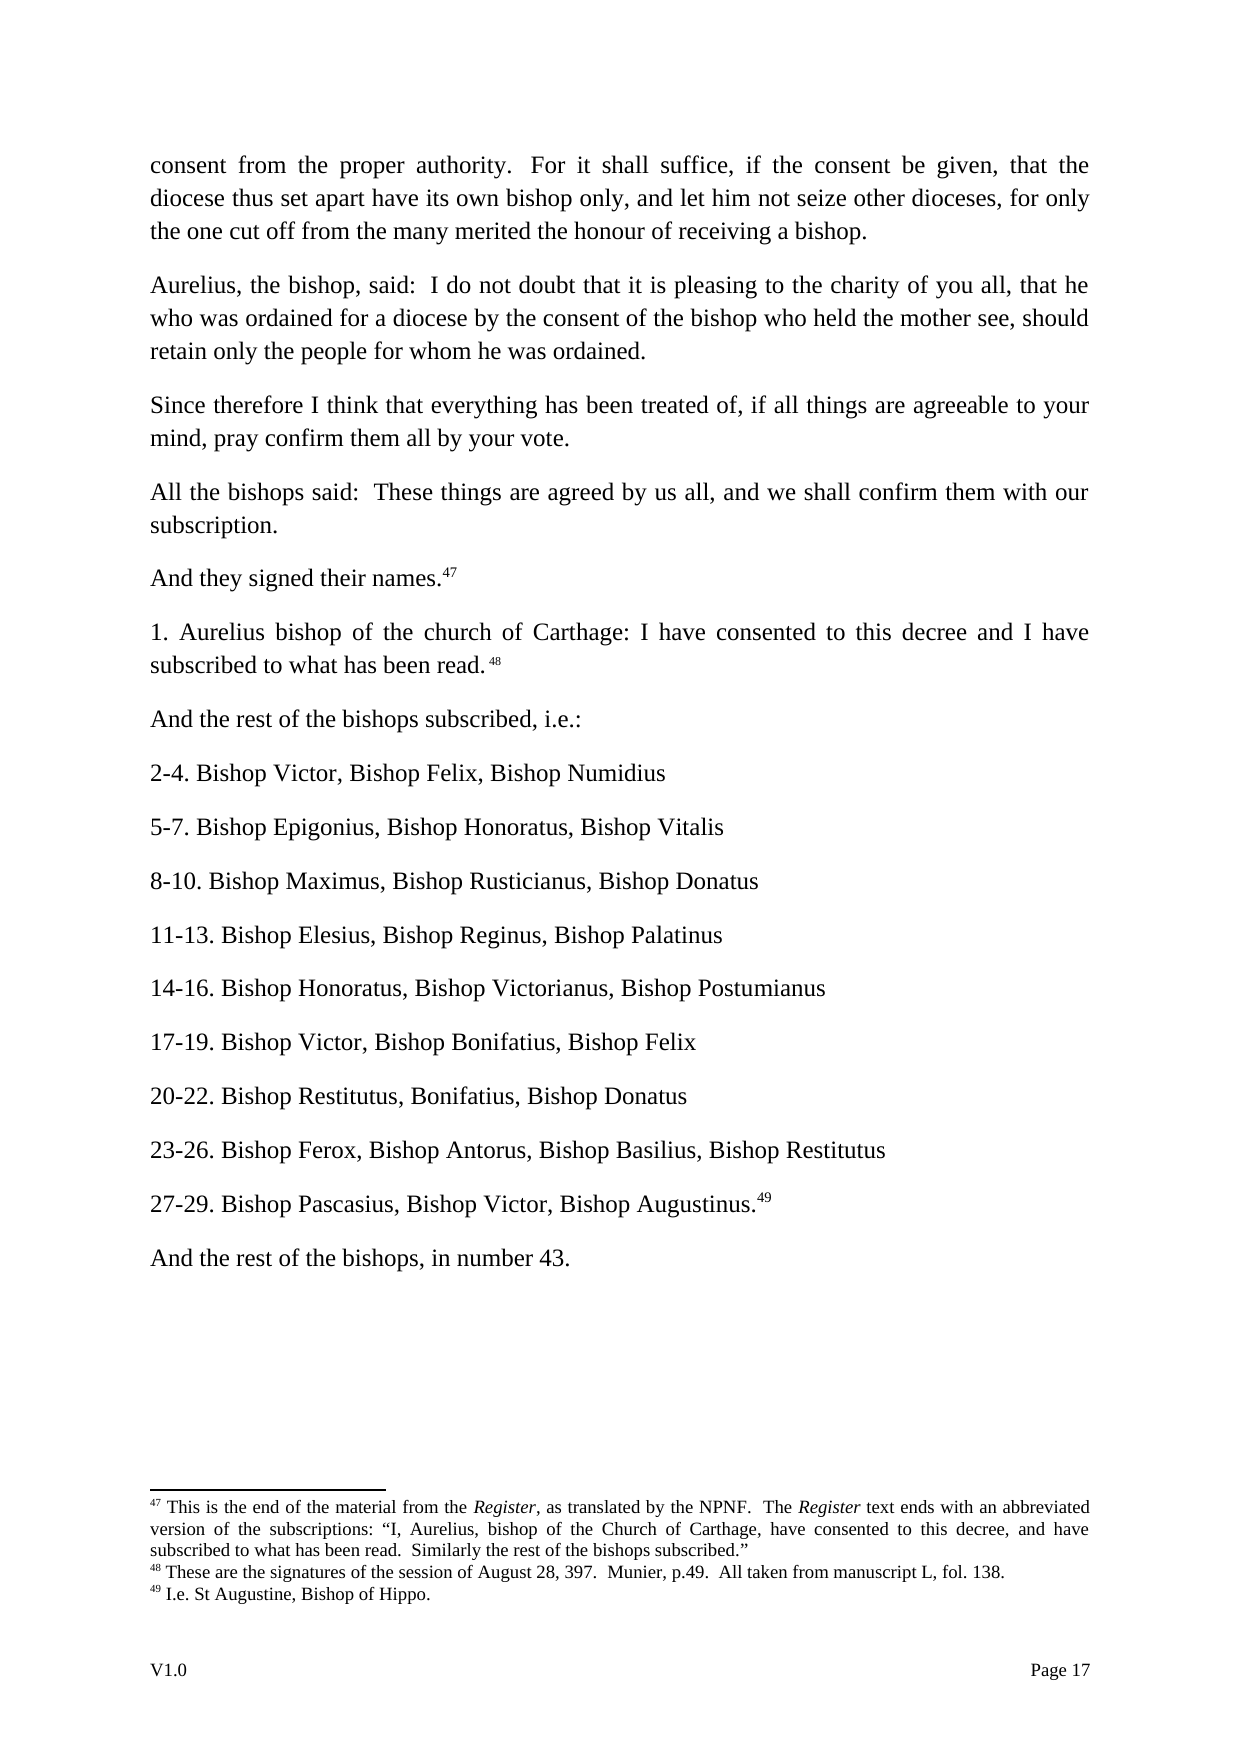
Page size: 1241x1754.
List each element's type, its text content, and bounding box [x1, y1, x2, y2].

text 5-7. Bishop Epigonius, Bishop Honoratus, Bishop Vitalis [150, 812, 1090, 841]
text 17-19. Bishop Victor, Bishop Bonifatius, Bishop Felix [150, 1027, 1090, 1056]
text All the bishops said: These things are agreed by us all, and we shall confirm them with our subscription. [150, 477, 1090, 538]
text Aurelius, the bishop, said: I do not doubt that it is pleasing to the charity of you all, that he who was ordained for a diocese by the consent of the bishop who held the mother see, should retain only the people for whom he was ordained. [150, 270, 1090, 365]
text 1. Aurelius bishop of the church of Carthage: I have consented to this decree and I have subscribed to what has been read. [150, 617, 1090, 679]
text 27-29. Bishop Pascasius, Bishop Victor, Bishop Augustinus. [150, 1189, 1090, 1218]
text And the rest of the bishops subscribed, i.e.: [150, 704, 1090, 733]
text 8-10. Bishop Maximus, Bishop Rusticianus, Bishop Donatus [150, 866, 1090, 894]
text 11-13. Bishop Elesius, Bishop Reginus, Bishop Palatinus [150, 920, 1090, 948]
text And they signed their names. [150, 563, 1090, 592]
text Since therefore I think that everything has been treated of, if all things are agreeable to your mind, pray confirm them all by your vote. [150, 390, 1090, 452]
text 14-16. Bishop Honoratus, Bishop Victorianus, Bishop Postumianus [150, 973, 1090, 1002]
text 23-26. Bishop Ferox, Bishop Antorus, Bishop Basilius, Bishop Restitutus [150, 1135, 1090, 1164]
text 2-4. Bishop Victor, Bishop Felix, Bishop Numidius [150, 758, 1090, 787]
text 20-22. Bishop Restitutus, Bonifatius, Bishop Donatus [150, 1081, 1090, 1110]
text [150, 150, 1090, 245]
text And the rest of the bishops, in number 43. [150, 1243, 1090, 1272]
